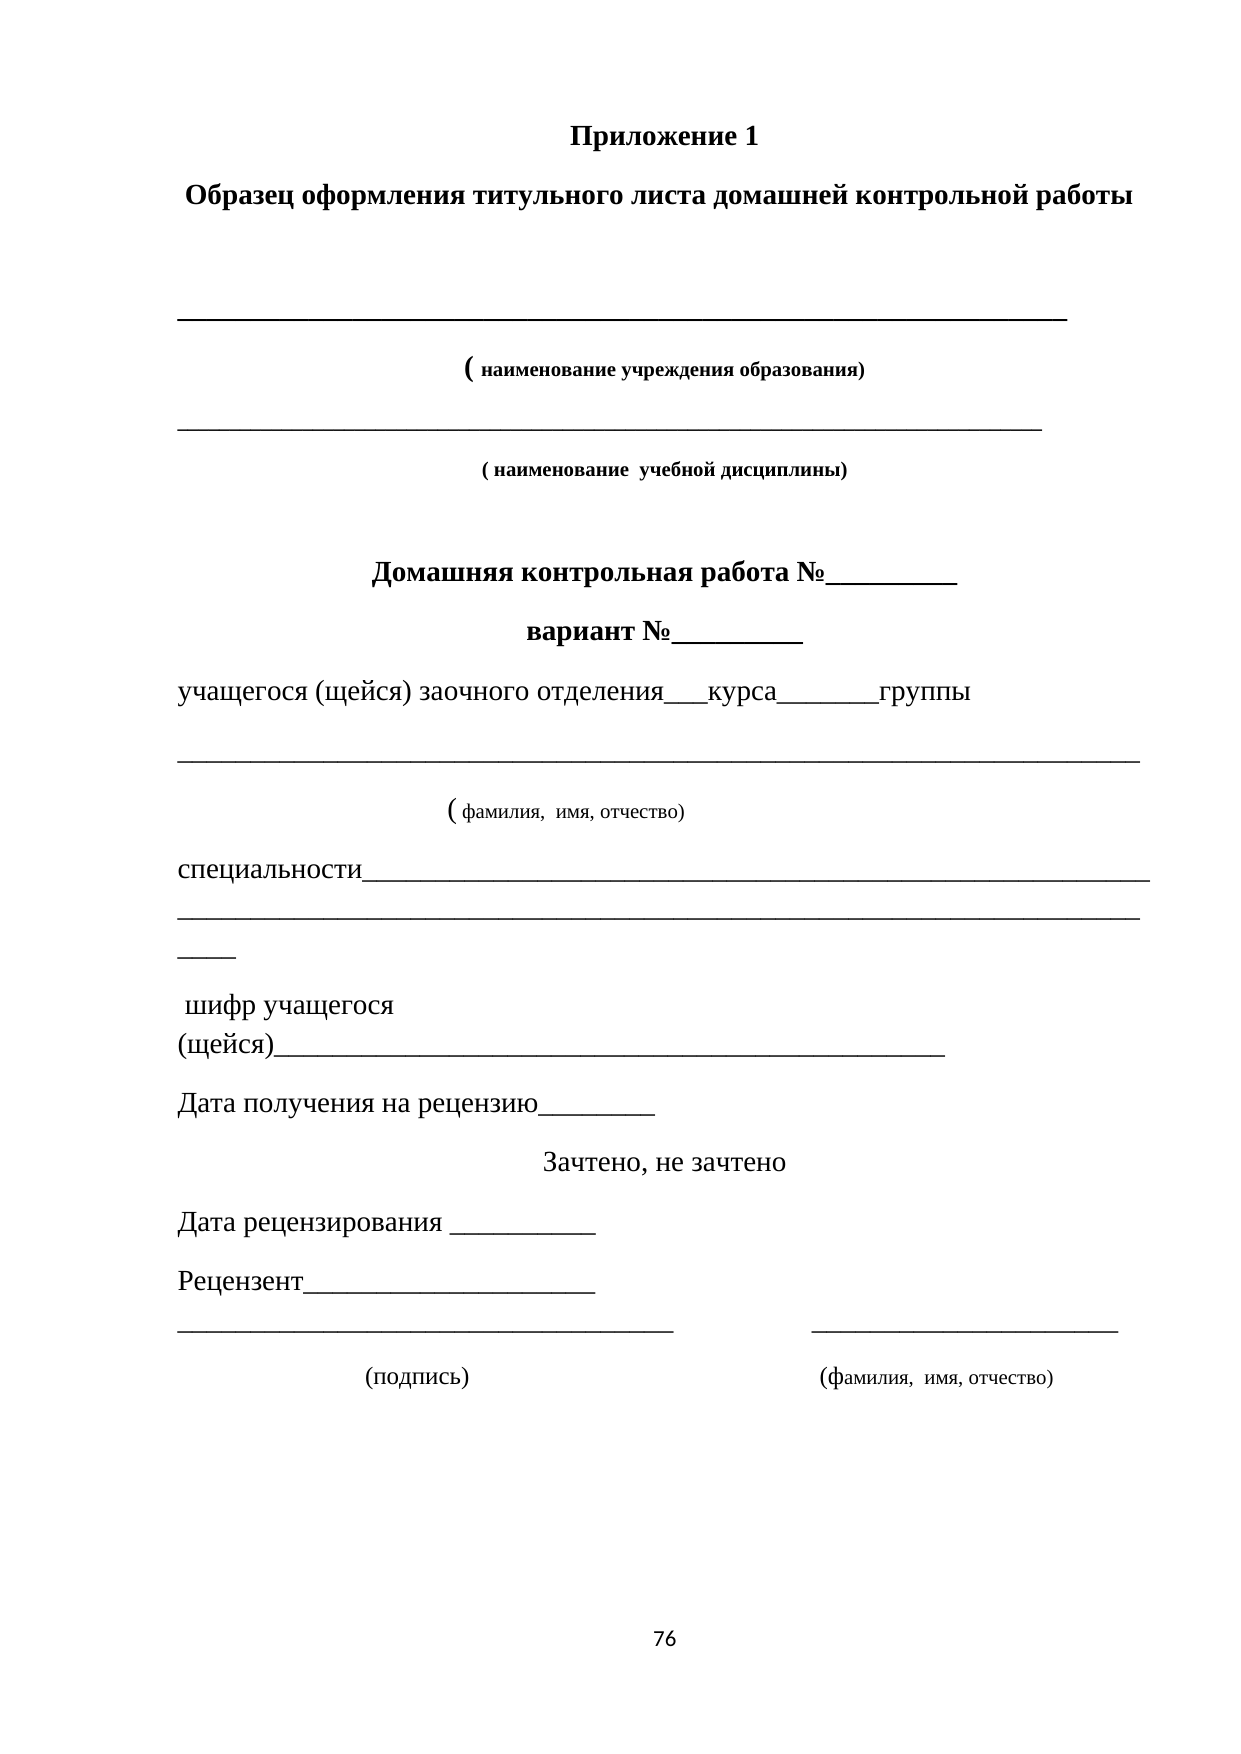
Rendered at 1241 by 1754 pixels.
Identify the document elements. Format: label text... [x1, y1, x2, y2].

text Зачтено, не зачтено [177, 1144, 1152, 1178]
text __________________________________________________________________ [177, 732, 1152, 766]
text вариант №_________ [177, 613, 1152, 647]
text Дата получения на рецензию________ [177, 1085, 1152, 1119]
text ( наименование учебной дисциплины) [177, 457, 1152, 481]
text Дата рецензирования __________ [177, 1204, 1152, 1237]
text шифр учащегося (щейся)______________________________________________ [177, 987, 1152, 1059]
text специальности____________________________________________________________________________________________________________________________ [177, 851, 1152, 961]
text ( фамилия, имя, отчество) [177, 791, 1152, 825]
text ___________________________________________________________________________________ [177, 409, 1152, 433]
text (подпись) (фамилия, имя, отчество) [177, 1361, 1152, 1390]
text Домашняя контрольная работа №_________ [177, 554, 1152, 587]
text ( наименование учреждения образования) [177, 349, 1152, 383]
text Образец оформления титульного листа домашней контрольной работы [177, 177, 1152, 211]
text Рецензент____________________ __________________________________ _____________________ [177, 1263, 1152, 1335]
text Приложение 1 [177, 118, 1152, 152]
text учащегося (щейся) заочного отделения___курса_______группы [177, 673, 1152, 706]
text _____________________________________________________________ [177, 290, 1152, 323]
